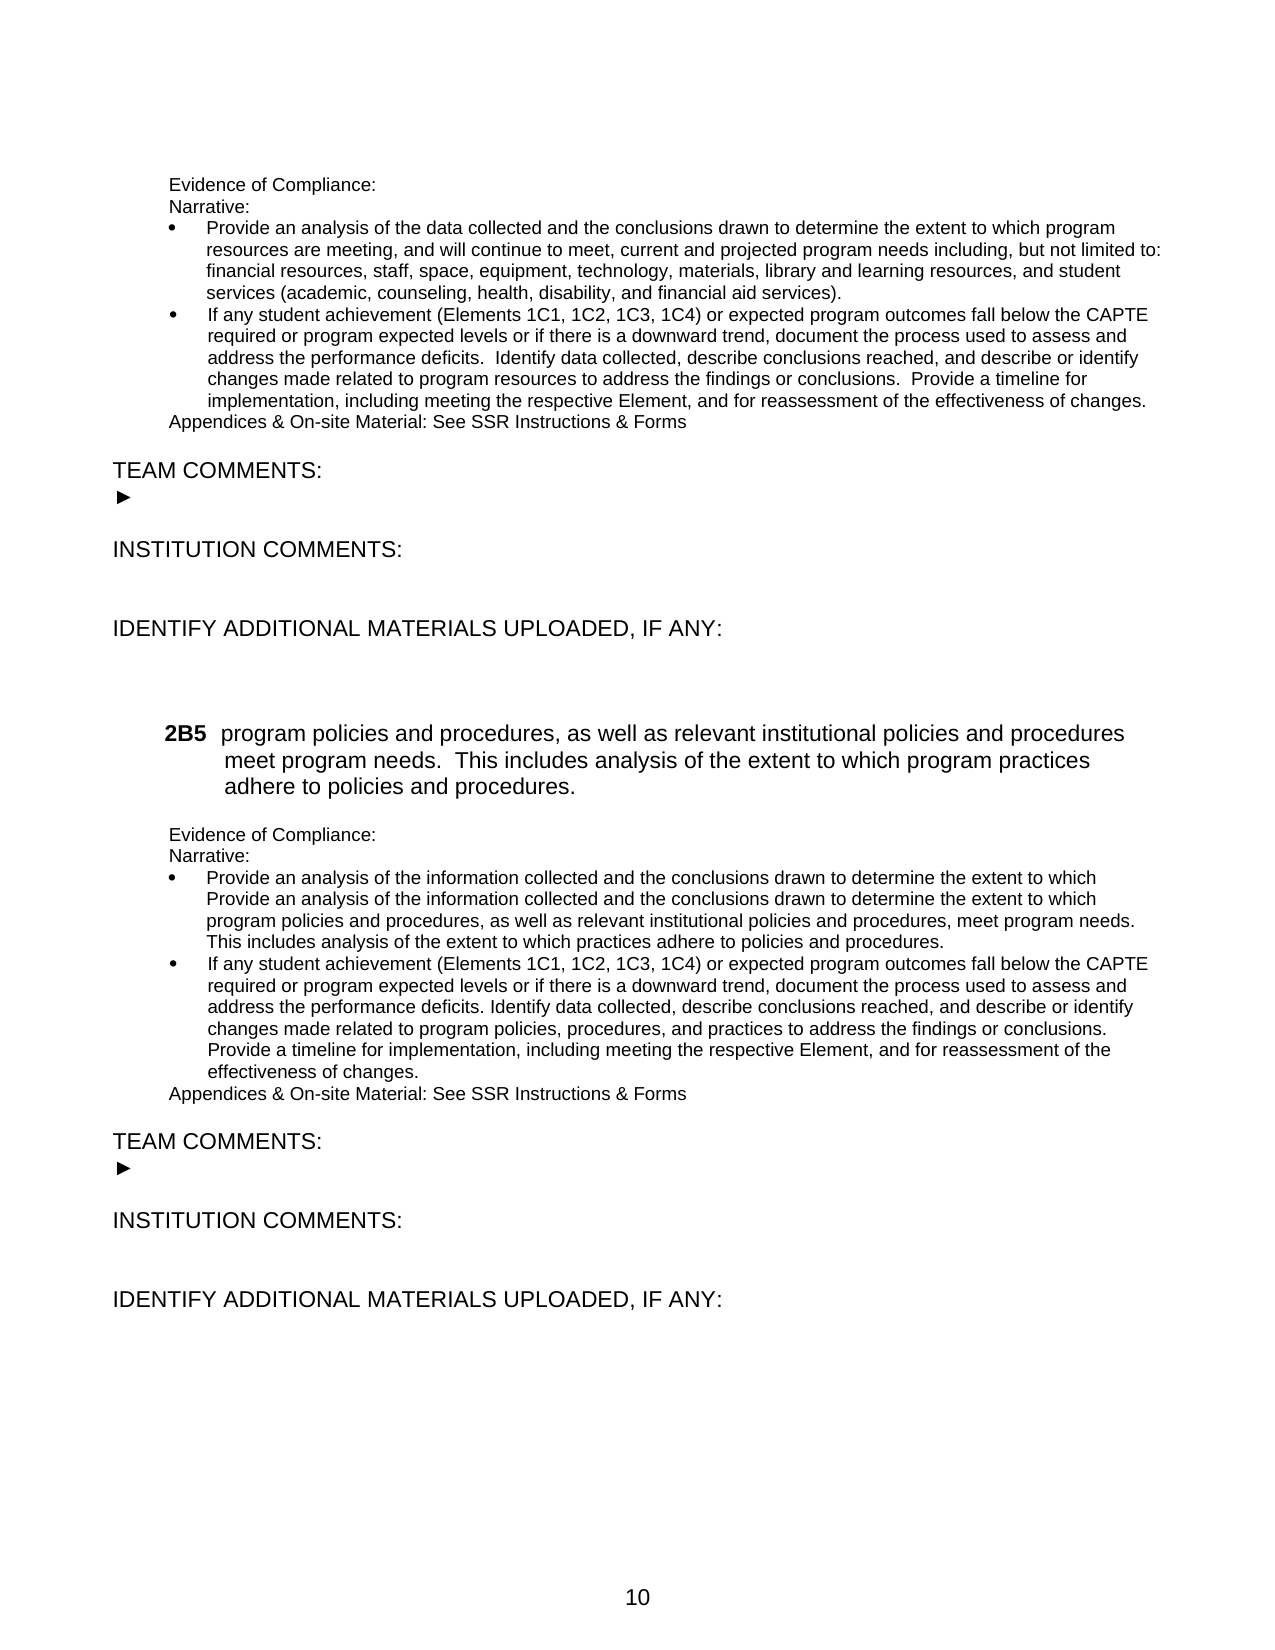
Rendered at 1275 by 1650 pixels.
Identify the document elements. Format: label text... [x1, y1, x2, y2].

text ► [112, 1154, 1162, 1181]
text Evidence of Compliance: [169, 174, 1162, 196]
text TEAM COMMENTS: [112, 1128, 1162, 1154]
text Evidence of Compliance: [169, 823, 1162, 845]
text Narrative: [169, 196, 1162, 217]
list Provide an analysis of the data collected and the conclusions drawn to determine the extent to which program resources are meeting, and will continue to meet, current and projected program needs including, but not limited to: financial resources, staff, space, equipment, technology, materials, library and learning resources, and student services (academic, counseling, health, disability, and financial aid services). [169, 217, 1162, 303]
text Identify Additional Materials UPLOADED, if any: [112, 1286, 1162, 1312]
text TEAM COMMENTS: [112, 457, 1162, 483]
list If any student achievement (Elements 1C1, 1C2, 1C3, 1C4) or expected program outcomes fall below the CAPTE required or program expected levels or if there is a downward trend, document the process used to assess and address the performance deficits. Identify data collected, describe conclusions reached, and describe or identify changes made related to program policies, procedures, and practices to address the findings or conclusions. Provide a timeline for implementation, including meeting the respective Element, and for reassessment of the effectiveness of changes. [170, 953, 1162, 1082]
text INSTITUTION COMMENTS: [112, 1207, 1162, 1233]
text INSTITUTION COMMENTS: [112, 536, 1162, 562]
text Narrative: [169, 845, 1162, 867]
text ► [112, 483, 1162, 509]
text 2B5 program policies and procedures, as well as relevant institutional policies and procedures meet program needs. This includes analysis of the extent to which program practices adhere to policies and procedures. [112, 720, 1164, 799]
list If any student achievement (Elements 1C1, 1C2, 1C3, 1C4) or expected program outcomes fall below the CAPTE required or program expected levels or if there is a downward trend, document the process used to assess and address the performance deficits. Identify data collected, describe conclusions reached, and describe or identify changes made related to program resources to address the findings or conclusions. Provide a timeline for implementation, including meeting the respective Element, and for reassessment of the effectiveness of changes. [170, 303, 1162, 411]
list Provide an analysis of the information collected and the conclusions drawn to determine the extent to which Provide an analysis of the information collected and the conclusions drawn to determine the extent to which program policies and procedures, as well as relevant institutional policies and procedures, meet program needs. This includes analysis of the extent to which practices adhere to policies and procedures. [169, 867, 1162, 953]
text Identify Additional Materials UPLOADED, if any: [112, 615, 1162, 641]
text Appendices & On-site Material: See SSR Instructions & Forms [169, 1082, 1162, 1104]
text Appendices & On-site Material: See SSR Instructions & Forms [169, 411, 1162, 433]
